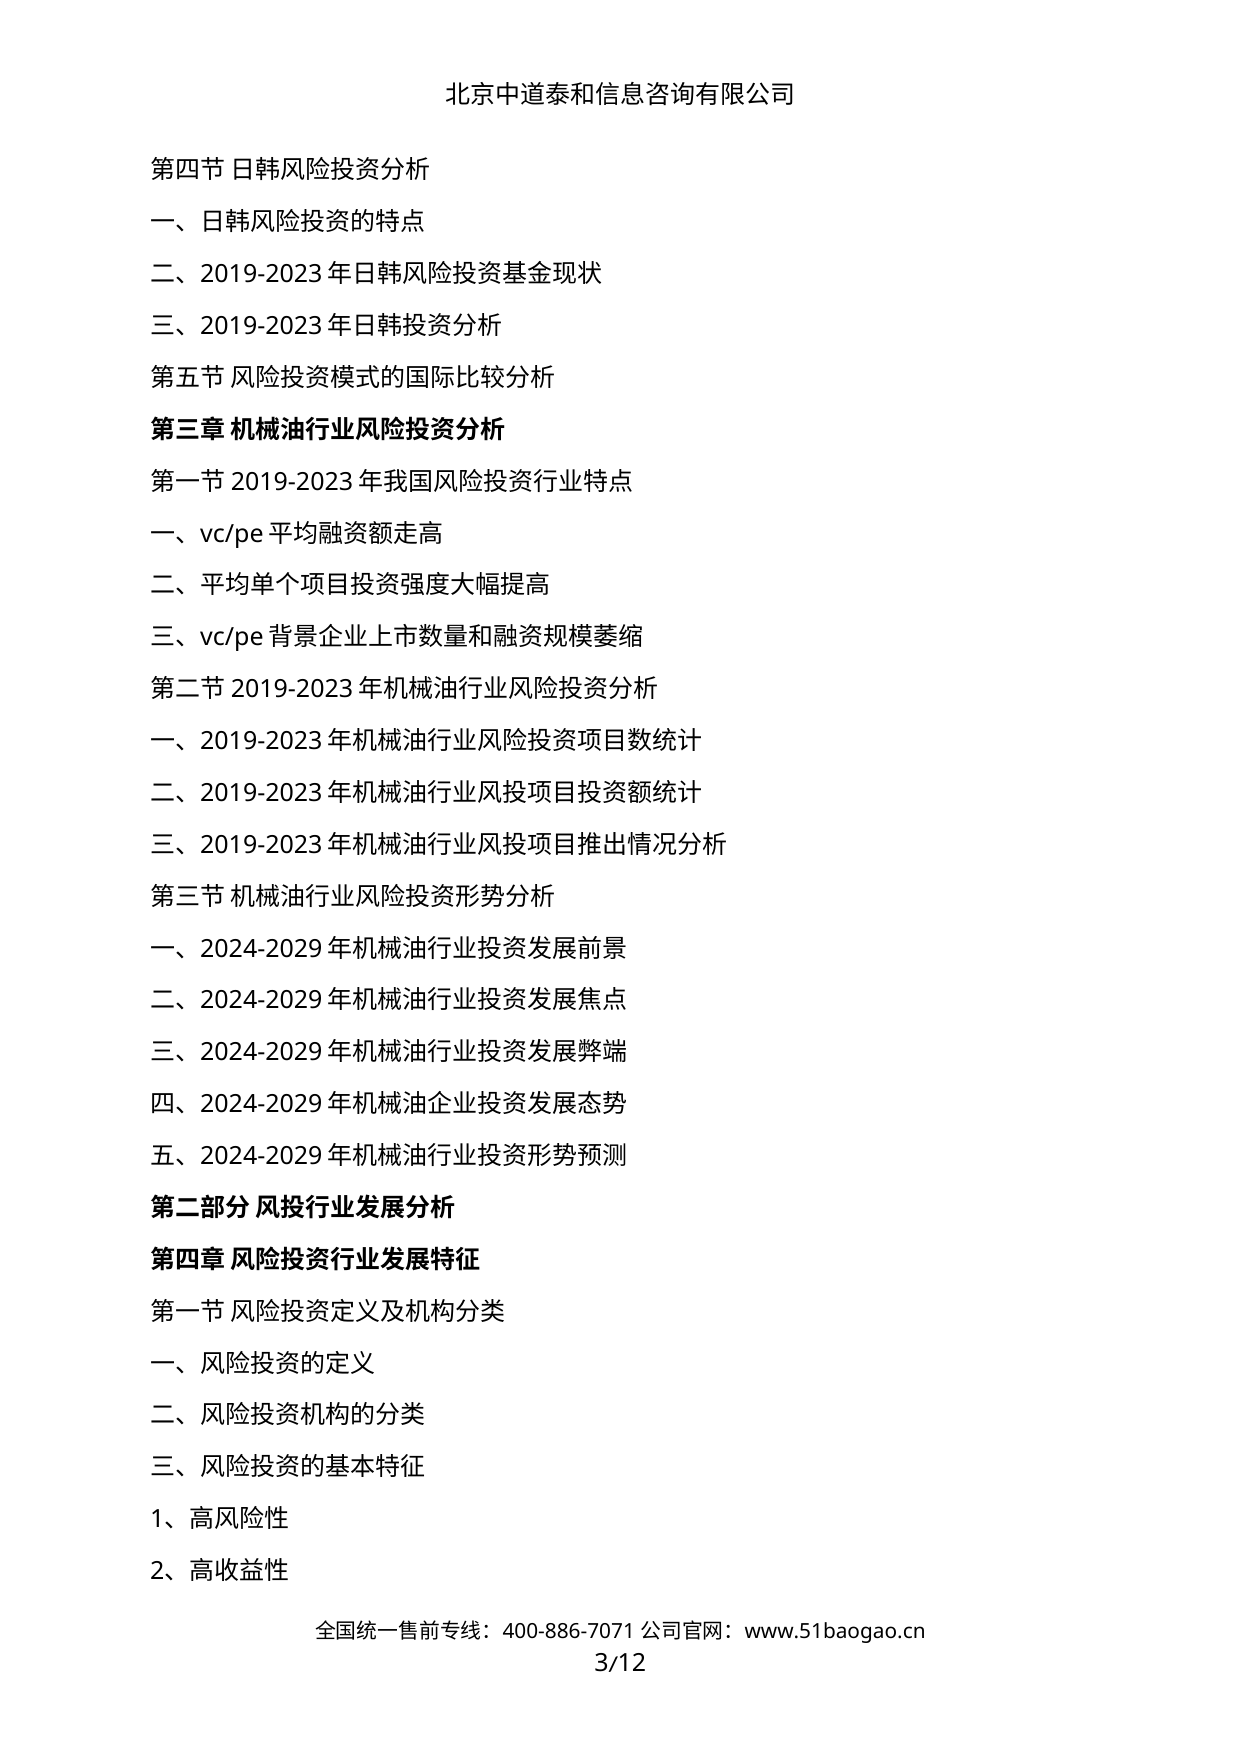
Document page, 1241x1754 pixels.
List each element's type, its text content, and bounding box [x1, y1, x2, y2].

text 二、2024-2029年机械油行业投资发展焦点 [150, 980, 1090, 1016]
text 二、风险投资机构的分类 [150, 1395, 1090, 1431]
text 第二部分 风投行业发展分析 [150, 1187, 1090, 1224]
text 三、2024-2029年机械油行业投资发展弊端 [150, 1032, 1090, 1068]
text 第五节 风险投资模式的国际比较分析 [150, 357, 1090, 394]
text 四、2024-2029年机械油企业投资发展态势 [150, 1084, 1090, 1120]
text 第二节 2019-2023年机械油行业风险投资分析 [150, 669, 1090, 705]
text 一、风险投资的定义 [150, 1343, 1090, 1379]
text 第一节 风险投资定义及机构分类 [150, 1291, 1090, 1327]
text 二、2019-2023年日韩风险投资基金现状 [150, 254, 1090, 290]
text 二、平均单个项目投资强度大幅提高 [150, 565, 1090, 601]
text 第一节 2019-2023年我国风险投资行业特点 [150, 461, 1090, 497]
text 2、高收益性 [150, 1551, 1090, 1587]
text 二、2019-2023年机械油行业风投项目投资额统计 [150, 772, 1090, 809]
text 第四节 日韩风险投资分析 [150, 150, 1090, 186]
text 三、vc/pe背景企业上市数量和融资规模萎缩 [150, 617, 1090, 653]
text 一、日韩风险投资的特点 [150, 202, 1090, 238]
text 一、vc/pe平均融资额走高 [150, 513, 1090, 549]
text 三、风险投资的基本特征 [150, 1447, 1090, 1483]
text 五、2024-2029年机械油行业投资形势预测 [150, 1136, 1090, 1172]
text 三、2019-2023年日韩投资分析 [150, 306, 1090, 342]
text 一、2019-2023年机械油行业风险投资项目数统计 [150, 721, 1090, 757]
text 三、2019-2023年机械油行业风投项目推出情况分析 [150, 824, 1090, 861]
text 1、高风险性 [150, 1499, 1090, 1535]
text 第三节 机械油行业风险投资形势分析 [150, 876, 1090, 912]
text 一、2024-2029年机械油行业投资发展前景 [150, 928, 1090, 964]
text 第三章 机械油行业风险投资分析 [150, 409, 1090, 446]
text 第四章 风险投资行业发展特征 [150, 1239, 1090, 1276]
